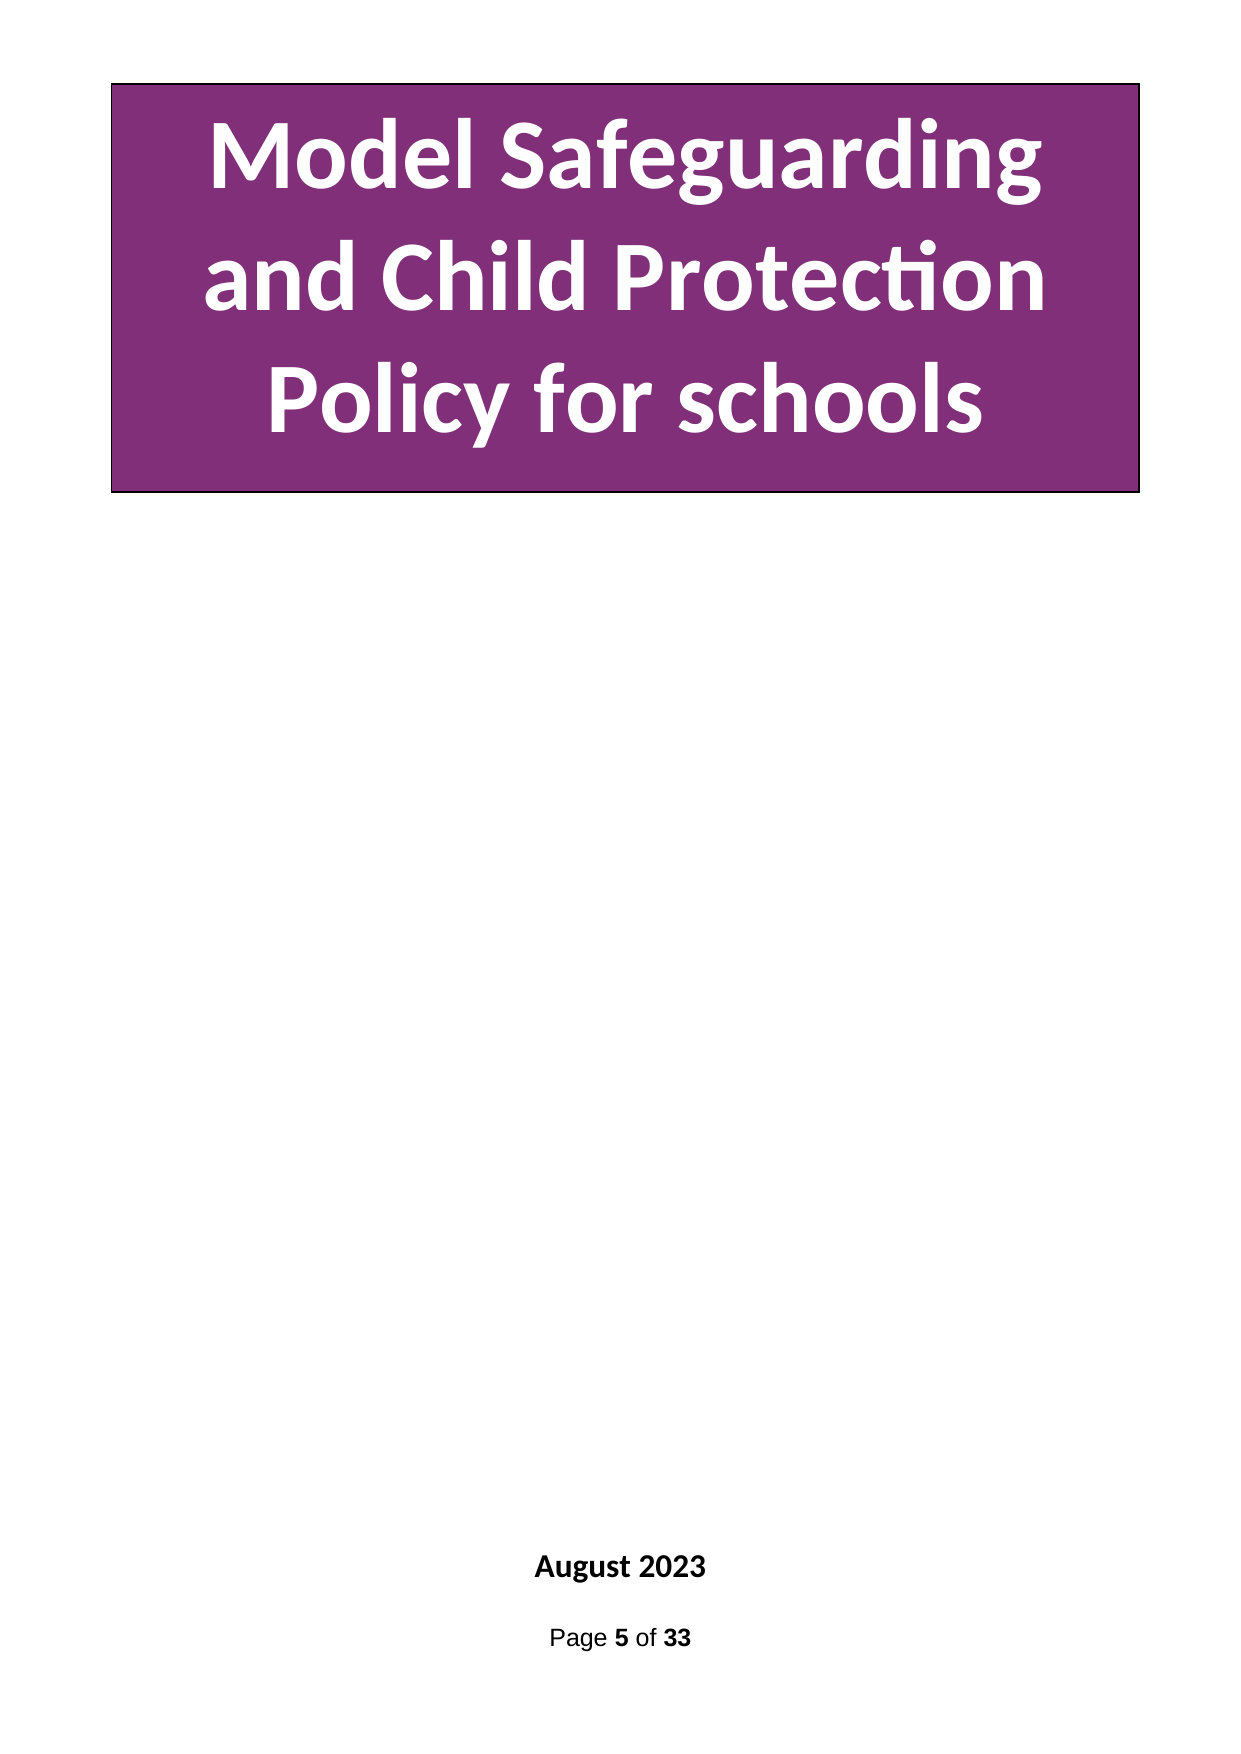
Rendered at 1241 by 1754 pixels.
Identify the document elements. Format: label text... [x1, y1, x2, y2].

text August 2023 [150, 1545, 1090, 1586]
